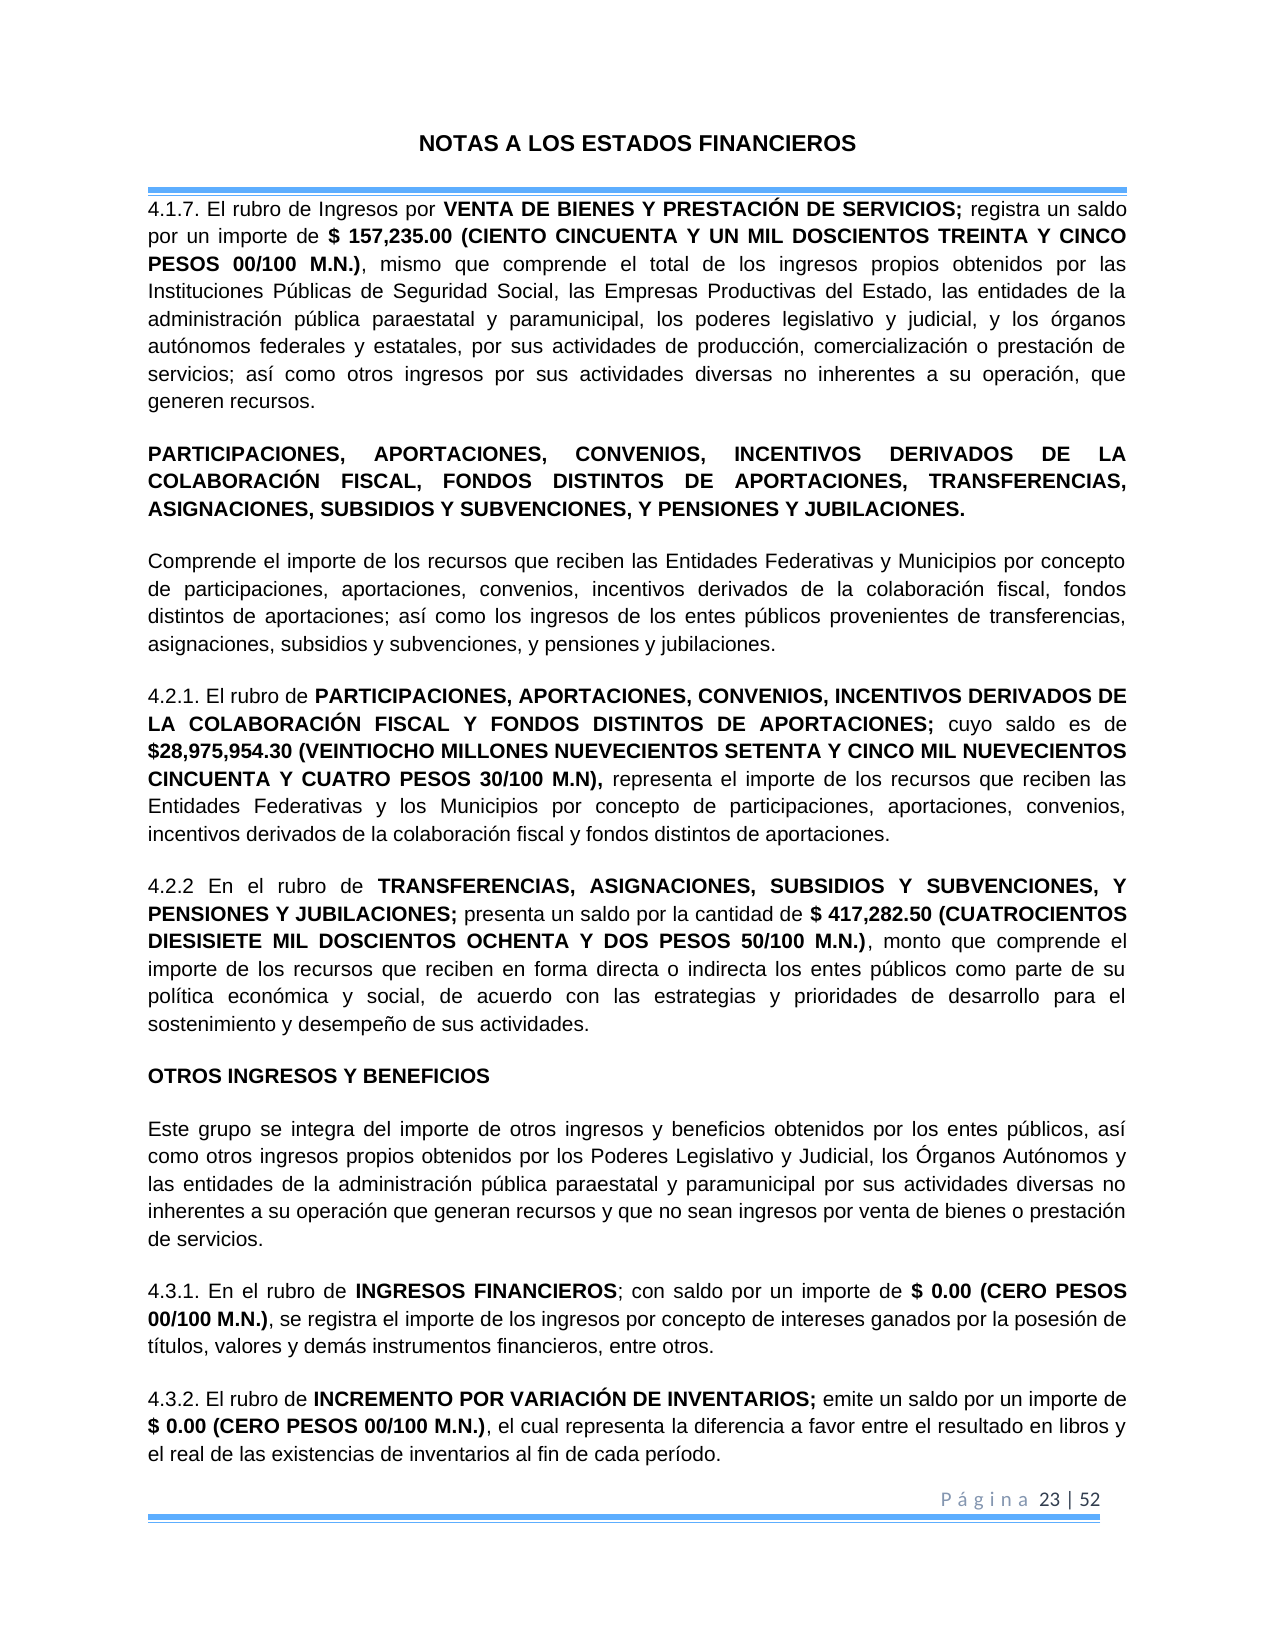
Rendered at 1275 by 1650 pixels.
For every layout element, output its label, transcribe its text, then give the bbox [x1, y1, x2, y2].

text Comprende el importe de los recursos que reciben las Entidades Federativas y Municipios por concepto de participaciones, aportaciones, convenios, incentivos derivados de la colaboración fiscal, fondos distintos de aportaciones; así como los ingresos de los entes públicos provenientes de transferencias, asignaciones, subsidios y subvenciones, y pensiones y jubilaciones. [148, 549, 1127, 655]
text 4.3.2. El rubro de INCREMENTO POR VARIACIÓN DE INVENTARIOS; emite un saldo por un importe de $ 0.00 (CERO PESOS 00/100 M.N.), el cual representa la diferencia a favor entre el resultado en libros y el real de las existencias de inventarios al fin de cada período. [148, 1386, 1127, 1465]
text PARTICIPACIONES, APORTACIONES, CONVENIOS, INCENTIVOS DERIVADOS DE LA COLABORACIÓN FISCAL, FONDOS DISTINTOS DE APORTACIONES, TRANSFERENCIAS, ASIGNACIONES, SUBSIDIOS Y SUBVENCIONES, Y PENSIONES Y JUBILACIONES. [148, 441, 1127, 520]
text 4.2.1. El rubro de PARTICIPACIONES, APORTACIONES, CONVENIOS, INCENTIVOS DERIVADOS DE LA COLABORACIÓN FISCAL Y FONDOS DISTINTOS DE APORTACIONES; cuyo saldo es de $28,975,954.30 (VEINTIOCHO MILLONES NUEVECIENTOS SETENTA Y CINCO MIL NUEVECIENTOS CINCUENTA Y CUATRO PESOS 30/100 M.N), representa el importe de los recursos que reciben las Entidades Federativas y los Municipios por concepto de participaciones, aportaciones, convenios, incentivos derivados de la colaboración fiscal y fondos distintos de aportaciones. [148, 684, 1127, 845]
text 4.1.7. El rubro de Ingresos por VENTA DE BIENES Y PRESTACIÓN DE SERVICIOS; registra un saldo por un importe de $ 157,235.00 (CIENTO CINCUENTA Y UN MIL DOSCIENTOS TREINTA Y CINCO PESOS 00/100 M.N.), mismo que comprende el total de los ingresos propios obtenidos por las Instituciones Públicas de Seguridad Social, las Empresas Productivas del Estado, las entidades de la administración pública paraestatal y paramunicipal, los poderes legislativo y judicial, y los órganos autónomos federales y estatales, por sus actividades de producción, comercialización o prestación de servicios; así como otros ingresos por sus actividades diversas no inherentes a su operación, que generen recursos. [148, 196, 1127, 413]
text Este grupo se integra del importe de otros ingresos y beneficios obtenidos por los entes públicos, así como otros ingresos propios obtenidos por los Poderes Legislativo y Judicial, los Órganos Autónomos y las entidades de la administración pública paraestatal y paramunicipal por sus actividades diversas no inherentes a su operación que generan recursos y que no sean ingresos por venta de bienes o prestación de servicios. [148, 1116, 1127, 1250]
text 4.3.1. En el rubro de INGRESOS FINANCIEROS; con saldo por un importe de $ 0.00 (CERO PESOS 00/100 M.N.), se registra el importe de los ingresos por concepto de intereses ganados por la posesión de títulos, valores y demás instrumentos financieros, entre otros. [148, 1279, 1127, 1358]
text OTROS INGRESOS Y BENEFICIOS [148, 1064, 1127, 1088]
text 4.2.2 En el rubro de TRANSFERENCIAS, ASIGNACIONES, SUBSIDIOS Y SUBVENCIONES, Y PENSIONES Y JUBILACIONES; presenta un saldo por la cantidad de $ 417,282.50 (CUATROCIENTOS DIESISIETE MIL DOSCIENTOS OCHENTA Y DOS PESOS 50/100 M.N.), monto que comprende el importe de los recursos que reciben en forma directa o indirecta los entes públicos como parte de su política económica y social, de acuerdo con las estrategias y prioridades de desarrollo para el sostenimiento y desempeño de sus actividades. [148, 874, 1127, 1035]
